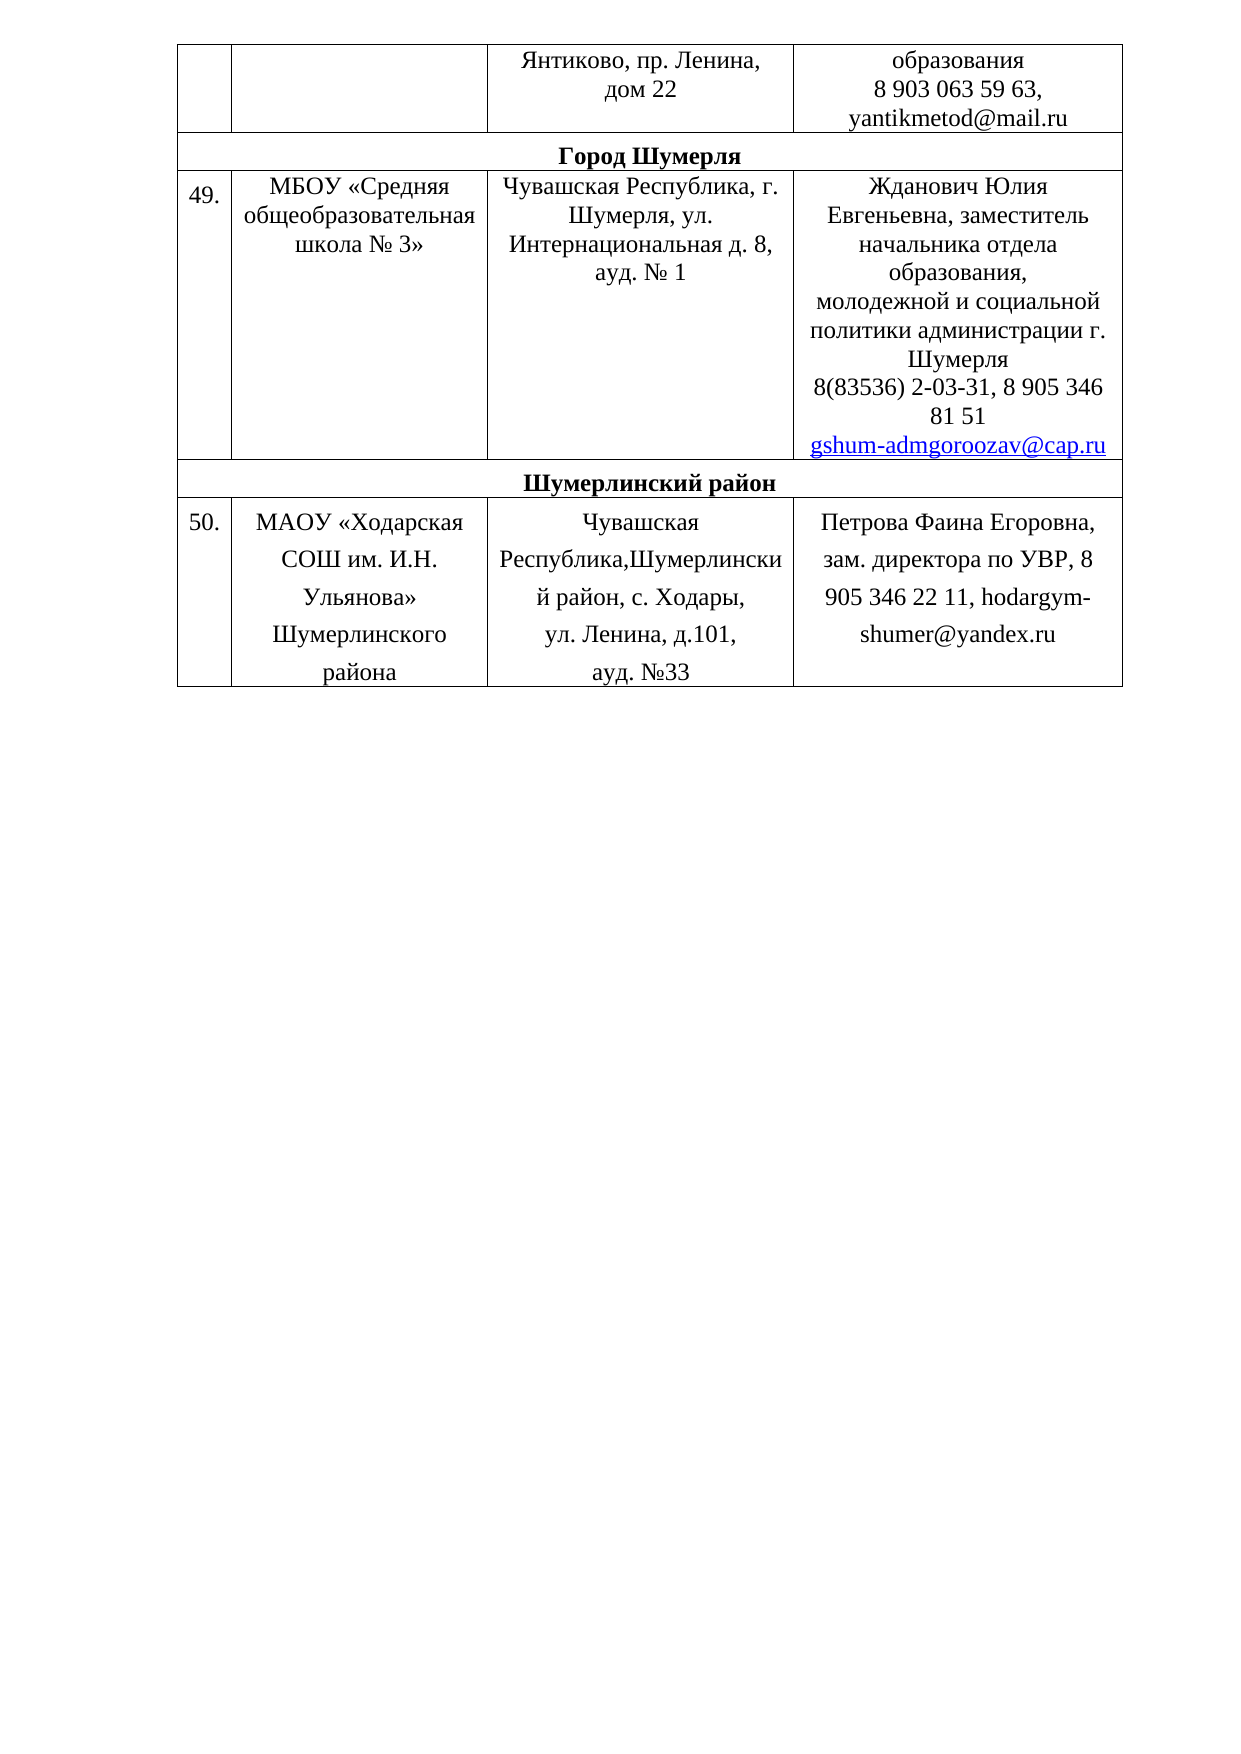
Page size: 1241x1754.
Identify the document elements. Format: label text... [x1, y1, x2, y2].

table_cell Чувашская Республика,Шумерлинский район, с. Ходары, ул. Ленина, д.101, ауд. №33 [488, 498, 793, 686]
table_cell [794, 45, 1122, 132]
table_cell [488, 45, 793, 132]
table_cell МБОУ «Средняя общеобразовательная школа № 3» [232, 171, 487, 459]
table_cell Жданович Юлия Евгеньевна, заместитель начальника отдела образования, молодежной и социальной политики администрации г. Шумерля 8(83536) 2-03-31, 8 905 346 81 51 gshum-admgoroozav@cap.ru [794, 171, 1122, 459]
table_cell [232, 45, 487, 132]
table_cell МАОУ «Ходарская СОШ им. И.Н. Ульянова» Шумерлинского района [232, 498, 487, 686]
table_cell Чувашская Республика, г. Шумерля, ул. Интернациональная д. 8, ауд. № 1 [488, 171, 793, 459]
table_cell [178, 45, 231, 132]
table_cell [178, 171, 231, 459]
table_cell Город Шумерля [178, 133, 1122, 170]
table_cell Шумерлинский район [178, 460, 1122, 497]
table_cell [178, 498, 231, 686]
table_cell Петрова Фаина Егоровна, зам. директора по УВР, 8 905 346 22 11, hodargym-shumer@yandex.ru [794, 498, 1122, 686]
